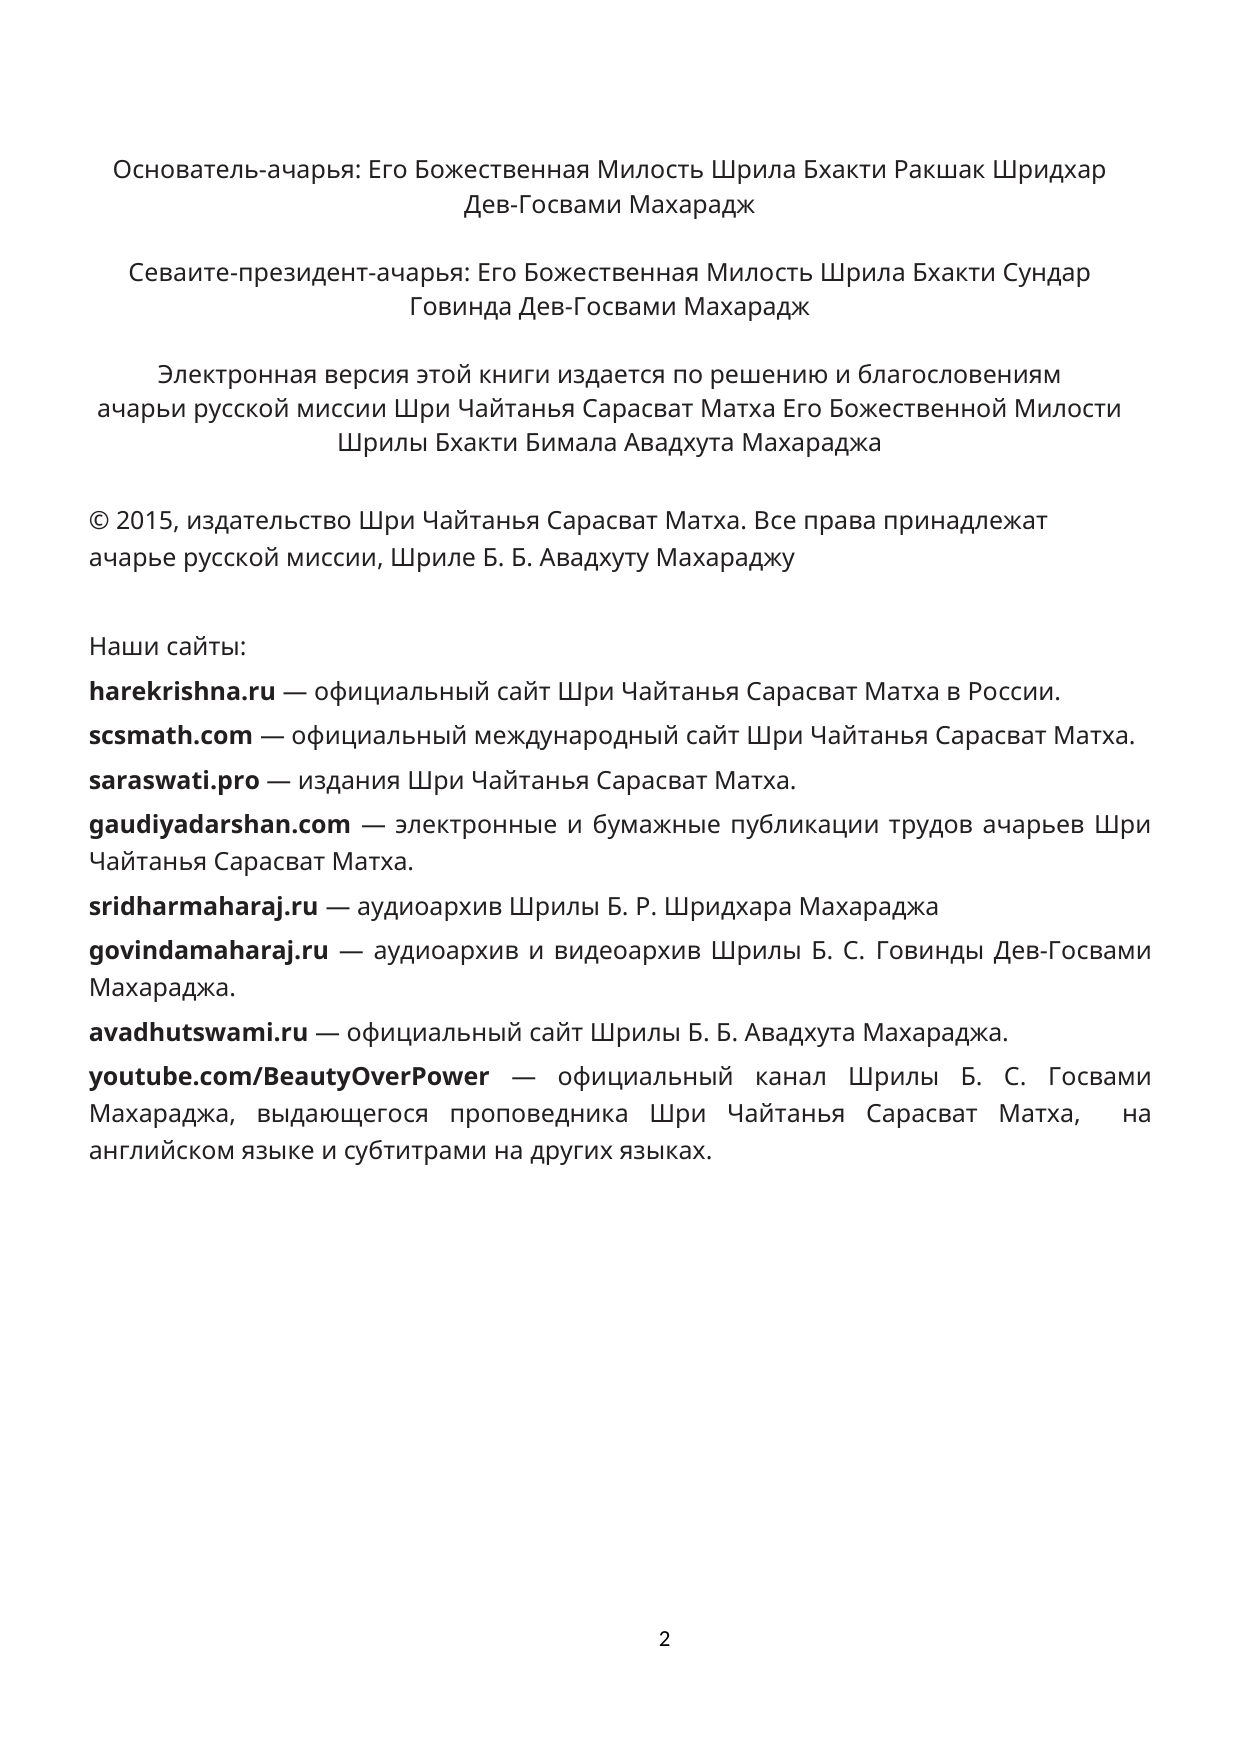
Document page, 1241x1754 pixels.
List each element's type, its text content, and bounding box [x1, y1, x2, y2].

text saraswati.pro — издания Шри Чайтанья Сарасват Матха. [88, 762, 1152, 796]
text youtube.com/BeautyOverPower — официальный канал Шрилы Б. С. Госвами Махараджа, выдающегося проповедника Шри Чайтанья Сарасват Матха, на английском языке и субтитрами на других языках. [88, 1059, 1152, 1166]
text avadhutswami.ru — официальный сайт Шрилы Б. Б. Авадхута Махараджа. [88, 1014, 1152, 1048]
text Шрилы Бхакти Бимала Авадхута Махараджа [88, 425, 1130, 459]
text gaudiyadarshan.com — электронные и бумажные публикации трудов ачарьев Шри Чайтанья Сарасват Матха. [88, 807, 1152, 878]
text Севаите-президент-ачарья: Его Божественная Милость Шрила Бхакти Сундар Говинда Дев-Госвами Махарадж [88, 254, 1130, 322]
text Основатель-ачарья: Его Божественная Милость Шрила Бхакти Ракшак Шридхар Дев-Госвами Махарадж [88, 152, 1130, 220]
text govindamaharaj.ru — аудиоархив и видеоархив Шрилы Б. С. Говинды Дев-Госвами Махараджа. [88, 933, 1152, 1004]
text scsmath.com — официальный международный сайт Шри Чайтанья Сарасват Матха. [88, 718, 1152, 752]
text Электронная версия этой книги издается по решению и благословениям [88, 357, 1130, 391]
text © 2015, издательство Шри Чайтанья Сарасват Матха. Все права принадлежат ачарье русской миссии, Шриле Б. Б. Авадхуту Махараджу [88, 503, 1055, 573]
text Наши сайты: [88, 629, 1152, 663]
text sridharmaharaj.ru — аудиоархив Шрилы Б. Р. Шридхара Махараджа [88, 888, 1152, 922]
text ачарьи русской миссии Шри Чайтанья Сарасват Матха Его Божественной Милости [88, 391, 1130, 425]
text harekrishna.ru — официальный сайт Шри Чайтанья Сарасват Матха в России. [88, 673, 1152, 707]
